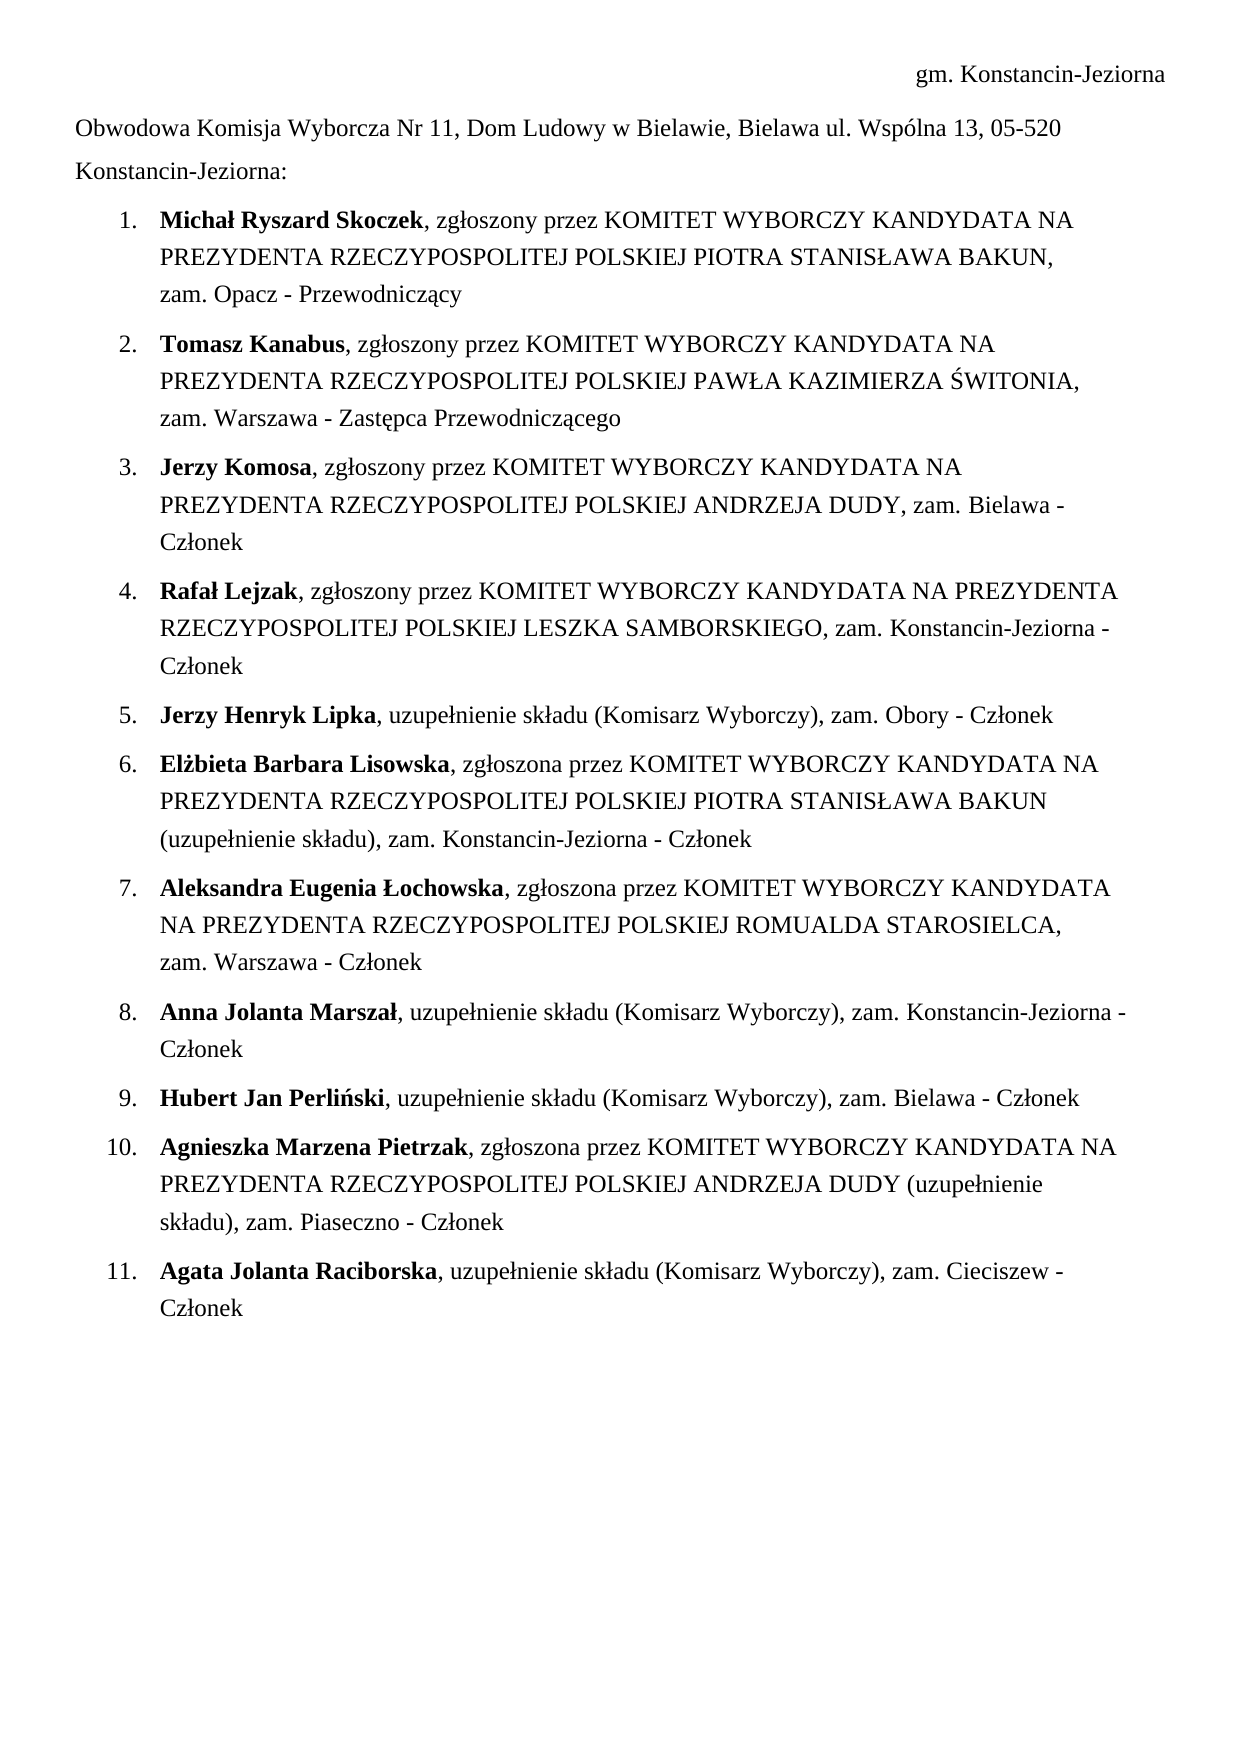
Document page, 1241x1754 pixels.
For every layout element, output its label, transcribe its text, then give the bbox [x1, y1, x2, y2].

text gm. Konstancin-Jeziorna [75, 59, 1165, 88]
table_cell Agnieszka Marzena Pietrzak, zgłoszona przez KOMITET WYBORCZY KANDYDATA NA PREZYDENTA RZECZYPOSPOLITEJ POLSKIEJ ANDRZEJA DUDY (uzupełnienie składu), zam. Piaseczno - Członek [148, 1126, 1138, 1250]
table_header 1. [75, 199, 148, 323]
table_cell Rafał Lejzak, zgłoszony przez KOMITET WYBORCZY KANDYDATA NA PREZYDENTA RZECZYPOSPOLITEJ POLSKIEJ LESZKA SAMBORSKIEGO, zam. Konstancin-Jeziorna - Członek [148, 570, 1138, 694]
table_cell 5. [75, 694, 148, 743]
table_cell 11. [75, 1250, 148, 1337]
table_cell Jerzy Komosa, zgłoszony przez KOMITET WYBORCZY KANDYDATA NA PREZYDENTA RZECZYPOSPOLITEJ POLSKIEJ ANDRZEJA DUDY, zam. Bielawa - Członek [148, 447, 1138, 570]
table_cell 9. [75, 1077, 148, 1126]
table_cell 7. [75, 867, 148, 991]
table_cell 10. [75, 1126, 148, 1250]
table_header Michał Ryszard Skoczek, zgłoszony przez KOMITET WYBORCZY KANDYDATA NA PREZYDENTA RZECZYPOSPOLITEJ POLSKIEJ PIOTRA STANISŁAWA BAKUN, zam. Opacz - Przewodniczący [148, 199, 1138, 323]
table_cell Tomasz Kanabus, zgłoszony przez KOMITET WYBORCZY KANDYDATA NA PREZYDENTA RZECZYPOSPOLITEJ POLSKIEJ PAWŁA KAZIMIERZA ŚWITONIA, zam. Warszawa - Zastępca Przewodniczącego [148, 323, 1138, 447]
table_cell Elżbieta Barbara Lisowska, zgłoszona przez KOMITET WYBORCZY KANDYDATA NA PREZYDENTA RZECZYPOSPOLITEJ POLSKIEJ PIOTRA STANISŁAWA BAKUN (uzupełnienie składu), zam. Konstancin-Jeziorna - Członek [148, 743, 1138, 867]
table_cell Jerzy Henryk Lipka, uzupełnienie składu (Komisarz Wyborczy), zam. Obory - Członek [148, 694, 1138, 743]
table_cell 3. [75, 447, 148, 570]
table_cell Anna Jolanta Marszał, uzupełnienie składu (Komisarz Wyborczy), zam. Konstancin-Jeziorna - Członek [148, 991, 1138, 1077]
table_cell Hubert Jan Perliński, uzupełnienie składu (Komisarz Wyborczy), zam. Bielawa - Członek [148, 1077, 1138, 1126]
table_cell 6. [75, 743, 148, 867]
table_cell Agata Jolanta Raciborska, uzupełnienie składu (Komisarz Wyborczy), zam. Cieciszew - Członek [148, 1250, 1138, 1337]
table_cell 8. [75, 991, 148, 1077]
text Obwodowa Komisja Wyborcza Nr 11, Dom Ludowy w Bielawie, Bielawa ul. Wspólna 13, 05-520 Konstancin-Jeziorna: [75, 113, 1165, 185]
table_cell 2. [75, 323, 148, 447]
table_cell 4. [75, 570, 148, 694]
table_cell Aleksandra Eugenia Łochowska, zgłoszona przez KOMITET WYBORCZY KANDYDATA NA PREZYDENTA RZECZYPOSPOLITEJ POLSKIEJ ROMUALDA STAROSIELCA, zam. Warszawa - Członek [148, 867, 1138, 991]
